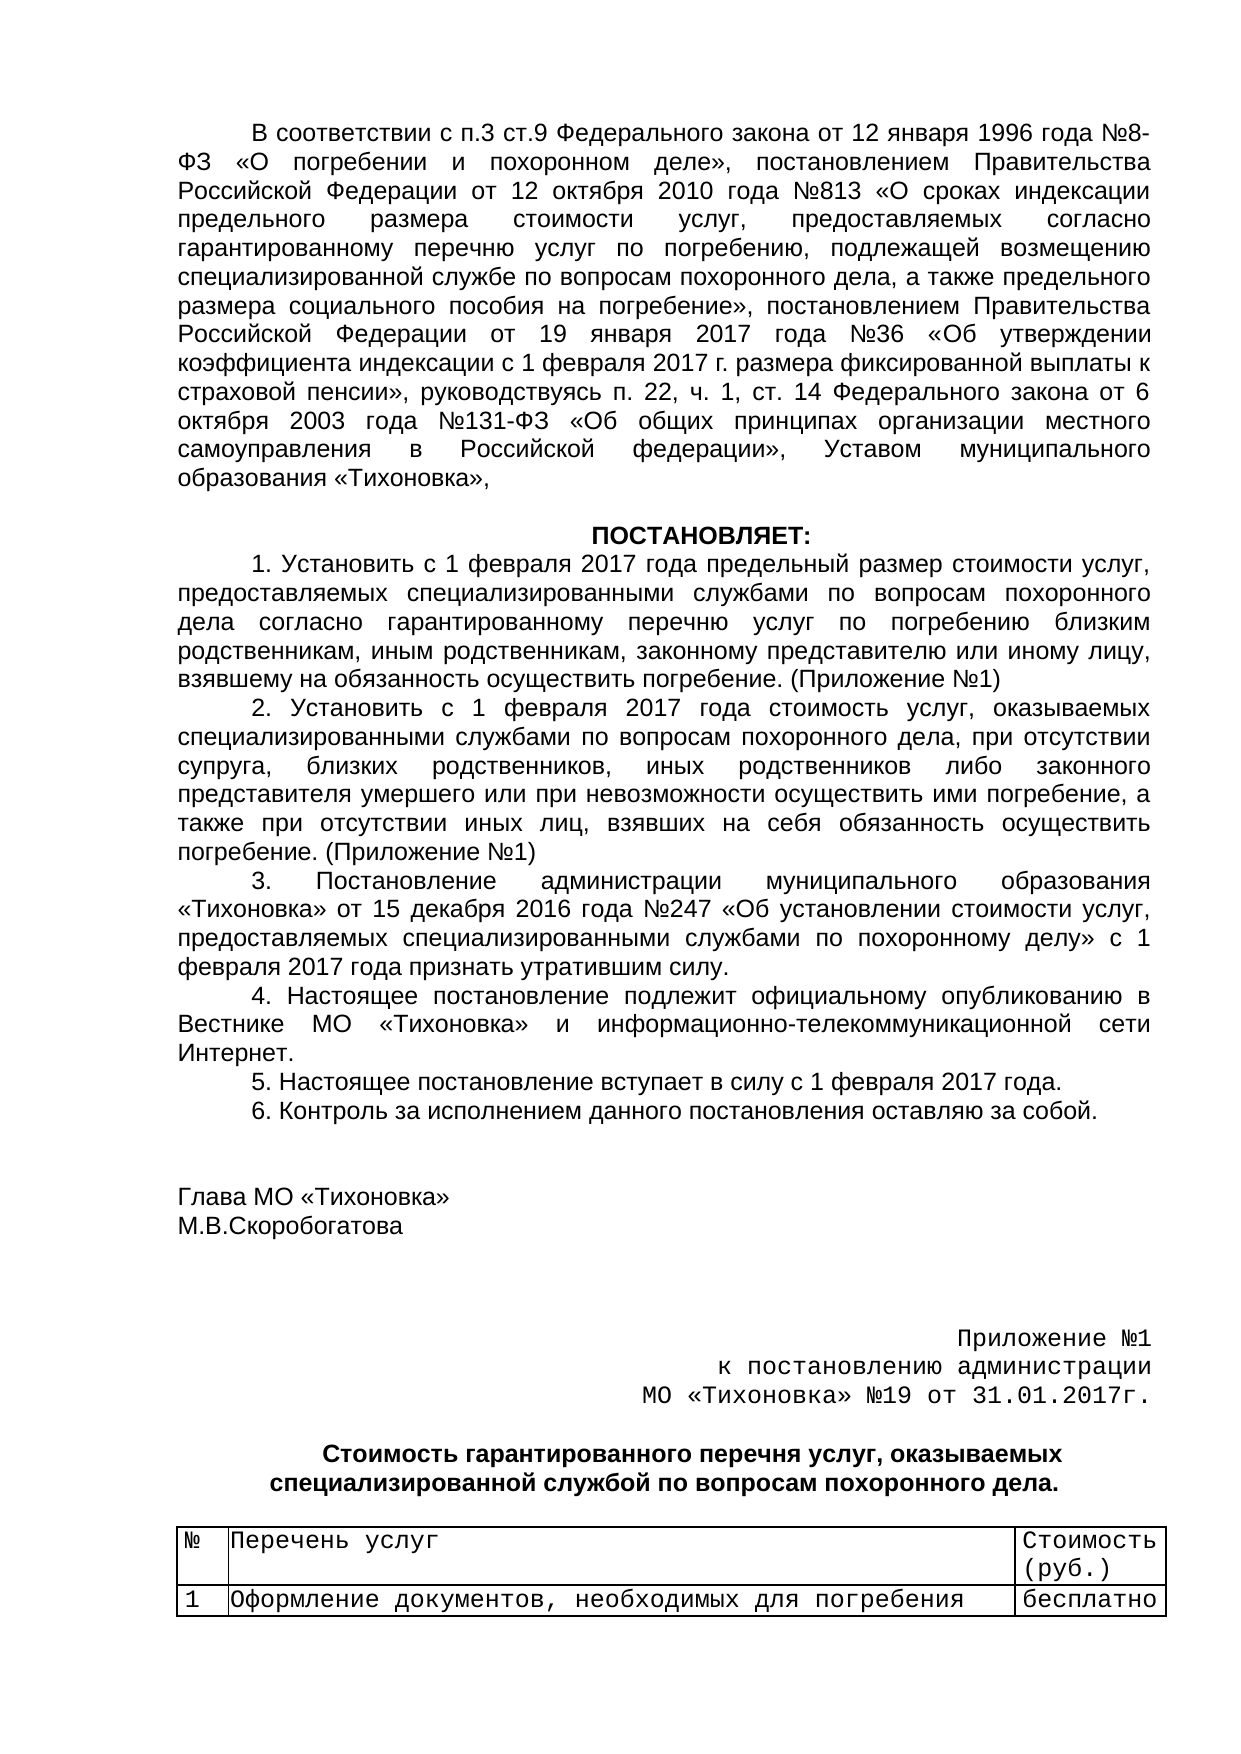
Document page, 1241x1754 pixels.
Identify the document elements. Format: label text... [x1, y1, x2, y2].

table_cell Оформление документов, необходимых для погребения [229, 1586, 1014, 1615]
text Глава МО «Тихоновка» [177, 1182, 1152, 1211]
text Приложение №1 [177, 1326, 1152, 1354]
table_header № [178, 1528, 228, 1584]
table_cell 1 [178, 1586, 228, 1615]
text 2. Установить с 1 февраля 2017 года стоимость услуг, оказываемых специализированными службами по вопросам похоронного дела, при отсутствии супруга, близких родственников, иных родственников либо законного представителя умершего или при невозможности осуществить ими погребение, а также при отсутствии иных лиц, взявших на себя обязанность осуществить погребение. (Приложение №1) [177, 693, 1152, 866]
text МО «Тихоновка» №19 от 31.01.2017г. [177, 1382, 1152, 1411]
subtitle В соответствии с п.3 ст.9 Федерального закона от 12 января 1996 года №8-ФЗ «О погребении и похоронном деле», постановлением Правительства Российской Федерации от 12 октября 2010 года №813 «О сроках индексации предельного размера стоимости услуг, предоставляемых согласно гарантированному перечню услуг по погребению, подлежащей возмещению специализированной службе по вопросам похоронного дела, а также предельного размера социального пособия на погребение», постановлением Правительства Российской Федерации от 19 января 2017 года №36 «Об утверждении коэффициента индексации с 1 февраля 2017 г. размера фиксированной выплаты к страховой пенсии», руководствуясь п. 22, ч. 1, ст. 14 Федерального закона от 6 октября 2003 года №131-ФЗ «Об общих принципах организации местного самоуправления в Российской федерации», Уставом муниципального образования «Тихоновка», [177, 118, 1152, 492]
text 1. Установить с 1 февраля 2017 года предельный размер стоимости услуг, предоставляемых специализированными службами по вопросам похоронного дела согласно гарантированному перечню услуг по погребению близким родственникам, иным родственникам, законному представителю или иному лицу, взявшему на обязанность осуществить погребение. (Приложение №1) [177, 549, 1152, 693]
text 6. Контроль за исполнением данного постановления оставляю за собой. [177, 1096, 1152, 1124]
table_header Стоимость (руб.) [1016, 1528, 1165, 1584]
text Стоимость гарантированного перечня услуг, оказываемых специализированной службой по вопросам похоронного дела. [177, 1439, 1152, 1497]
text М.В.Скоробогатова [177, 1211, 1152, 1239]
text 3. Постановление администрации муниципального образования «Тихоновка» от 15 декабря 2016 года №247 «Об установлении стоимости услуг, предоставляемых специализированными службами по похоронному делу» с 1 февраля 2017 года признать утратившим силу. [177, 866, 1152, 981]
text 5. Настоящее постановление вступает в силу с 1 февраля 2017 года. [177, 1067, 1152, 1096]
text ПОСТАНОВЛЯЕТ: [177, 521, 1152, 549]
text к постановлению администрации [177, 1354, 1152, 1382]
table_cell бесплатно [1016, 1586, 1165, 1615]
table_header Перечень услуг [229, 1528, 1014, 1584]
text 4. Настоящее постановление подлежит официальному опубликованию в Вестнике МО «Тихоновка» и информационно-телекоммуникационной сети Интернет. [177, 981, 1152, 1067]
